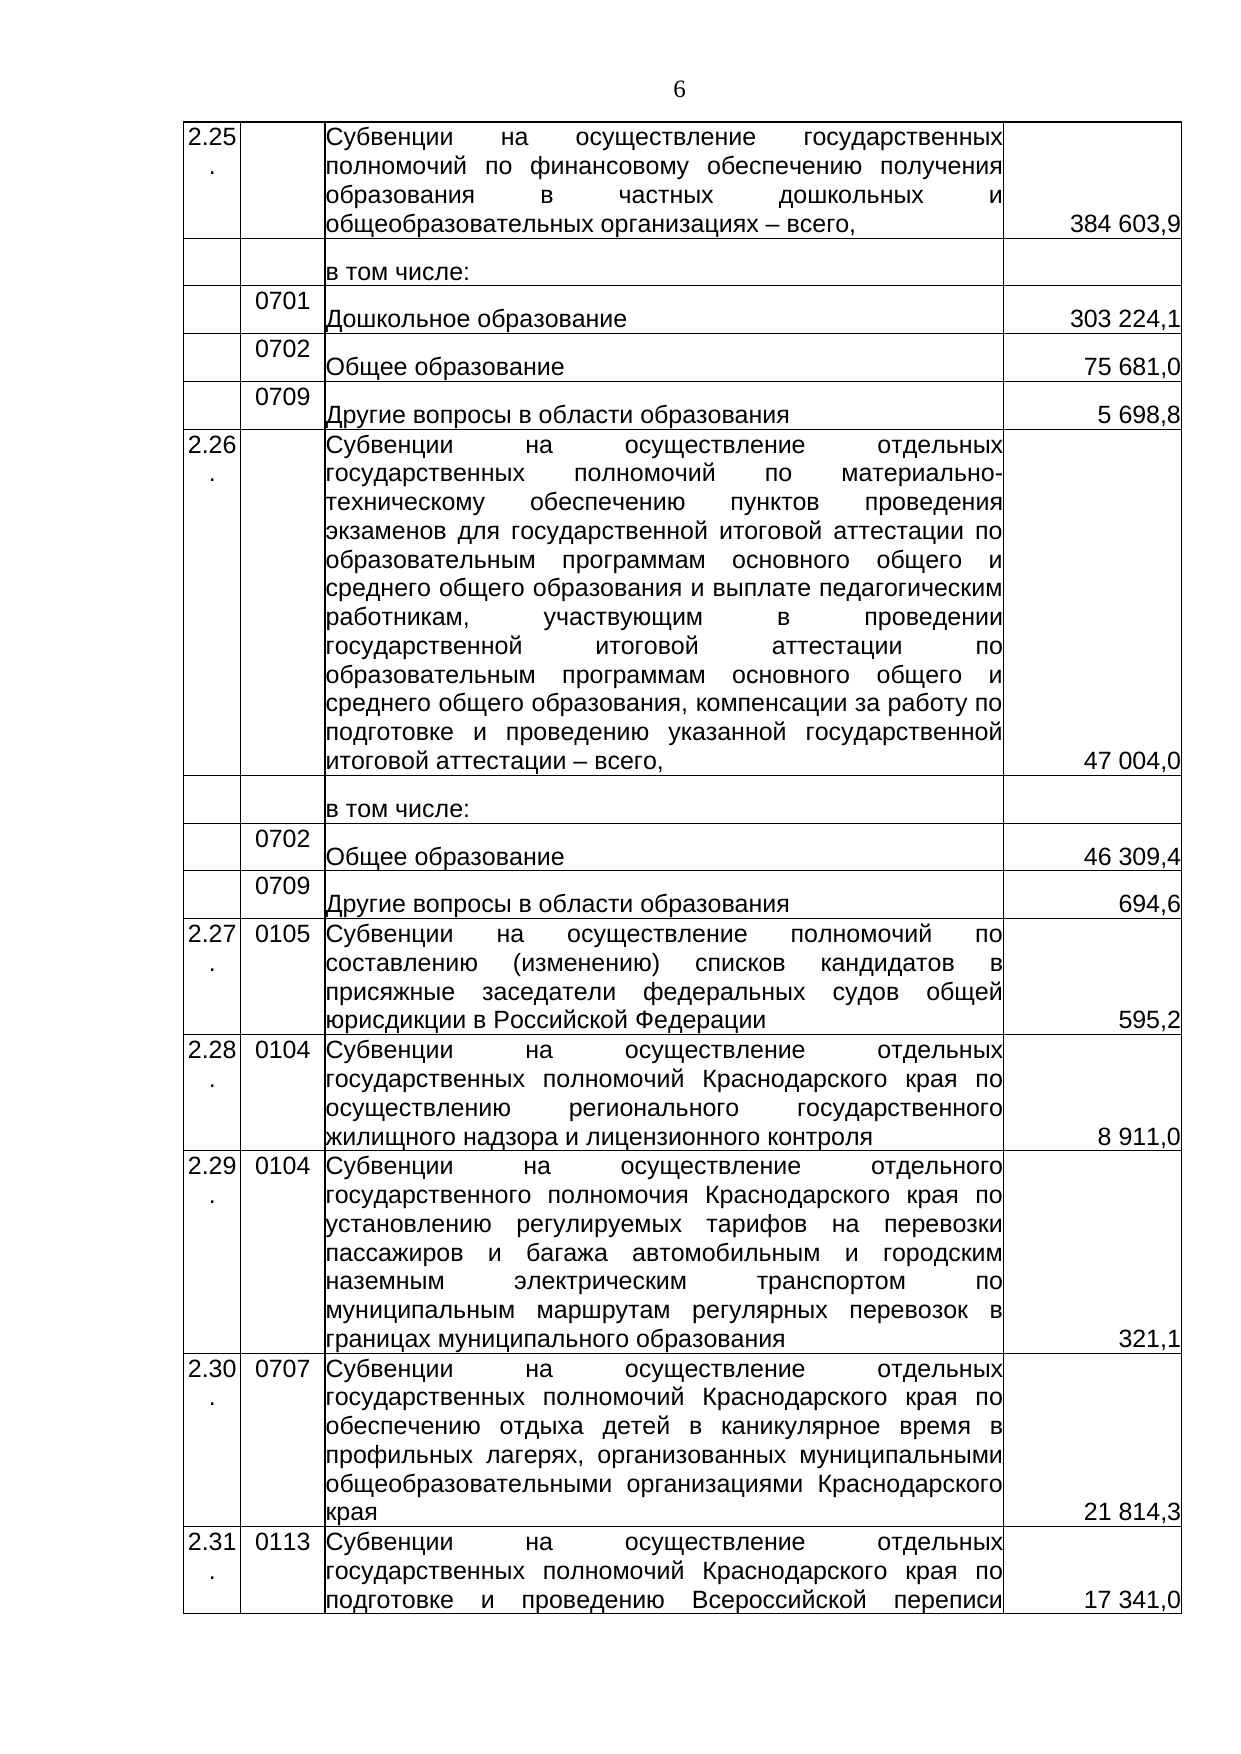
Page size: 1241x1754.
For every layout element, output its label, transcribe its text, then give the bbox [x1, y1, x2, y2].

table_cell 0702 [241, 824, 324, 870]
table_cell 75 681,0 [1004, 334, 1181, 381]
table_cell в том числе: [326, 776, 1003, 822]
table_cell 46 309,4 [1004, 824, 1181, 870]
table_cell 0707 [241, 1354, 324, 1526]
table_cell 2.31. [184, 1527, 240, 1613]
table_cell Общее образование [326, 334, 1003, 381]
table_cell Субвенции на осуществление отдельного государственного полномочия Краснодарского края по установлению регулируемых тарифов на перевозки пассажиров и багажа автомобильным и городским наземным электрическим транспортом по муниципальным маршрутам регулярных перевозок в границах муниципального образования [326, 1151, 1003, 1352]
table_cell [184, 334, 240, 381]
table_cell [184, 382, 240, 429]
table_cell 2.27. [184, 919, 240, 1034]
table_cell [241, 239, 324, 285]
table_cell 47 004,0 [1004, 430, 1181, 775]
table_cell 694,6 [1004, 871, 1181, 918]
table_cell [241, 430, 324, 775]
table_cell 0104 [241, 1151, 324, 1352]
table_cell 0701 [241, 286, 324, 333]
table_cell [1004, 239, 1181, 285]
table_cell [184, 824, 240, 870]
table_cell в том числе: [326, 239, 1003, 285]
table_cell Субвенции на осуществление полномочий по составлению (изменению) списков кандидатов в присяжные заседатели федеральных судов общей юрисдикции в Российской Федерации [326, 919, 1003, 1034]
table_cell [1004, 776, 1181, 822]
table_cell 0105 [241, 919, 324, 1034]
table_cell [184, 776, 240, 822]
table_cell [184, 286, 240, 333]
table_cell Субвенции на осуществление отдельных государственных полномочий по материально-техническому обеспечению пунктов проведения экзаменов для государственной итоговой аттестации по образовательным программам основного общего и среднего общего образования и выплате педагогическим работникам, участвующим в проведении государственной итоговой аттестации по образовательным программам основного общего и среднего общего образования, компенсации за работу по подготовке и проведению указанной государственной итоговой аттестации – всего, [326, 430, 1003, 775]
table_cell 0709 [241, 382, 324, 429]
table_cell 321,1 [1004, 1151, 1181, 1352]
table_cell 21 814,3 [1004, 1354, 1181, 1526]
table_cell Дошкольное образование [326, 286, 1003, 333]
table_cell 8 911,0 [1004, 1035, 1181, 1150]
table_cell Другие вопросы в области образования [326, 871, 1003, 918]
table_cell 0113 [241, 1527, 324, 1613]
table_cell Субвенции на осуществление отдельных государственных полномочий Краснодарского края по обеспечению отдыха детей в каникулярное время в профильных лагерях, организованных муниципальными общеобразовательными организациями Краснодарского края [326, 1354, 1003, 1526]
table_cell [326, 1527, 1003, 1613]
table_cell [184, 239, 240, 285]
table_cell 0709 [241, 871, 324, 918]
table_cell Субвенции на осуществление отдельных государственных полномочий Краснодарского края по осуществлению регионального государственного жилищного надзора и лицензионного контроля [326, 1035, 1003, 1150]
table_cell 595,2 [1004, 919, 1181, 1034]
table_cell 0702 [241, 334, 324, 381]
table_cell 303 224,1 [1004, 286, 1181, 333]
table_cell 2.25. [184, 123, 240, 237]
table_cell 2.30. [184, 1354, 240, 1526]
table_cell 17 341,0 [1004, 1527, 1181, 1613]
table_cell 2.29. [184, 1151, 240, 1352]
table_cell 384 603,9 [1004, 123, 1181, 237]
table_cell 5 698,8 [1004, 382, 1181, 429]
table_cell 2.26. [184, 430, 240, 775]
table_cell [241, 123, 324, 237]
table_cell [241, 776, 324, 822]
table_cell Общее образование [326, 824, 1003, 870]
table_cell 0104 [241, 1035, 324, 1150]
table_cell Другие вопросы в области образования [326, 382, 1003, 429]
table_cell [184, 871, 240, 918]
table_cell 2.28. [184, 1035, 240, 1150]
table_cell Субвенции на осуществление государственных полномочий по финансовому обеспечению получения образования в частных дошкольных и общеобразовательных организациях – всего, [326, 123, 1003, 237]
